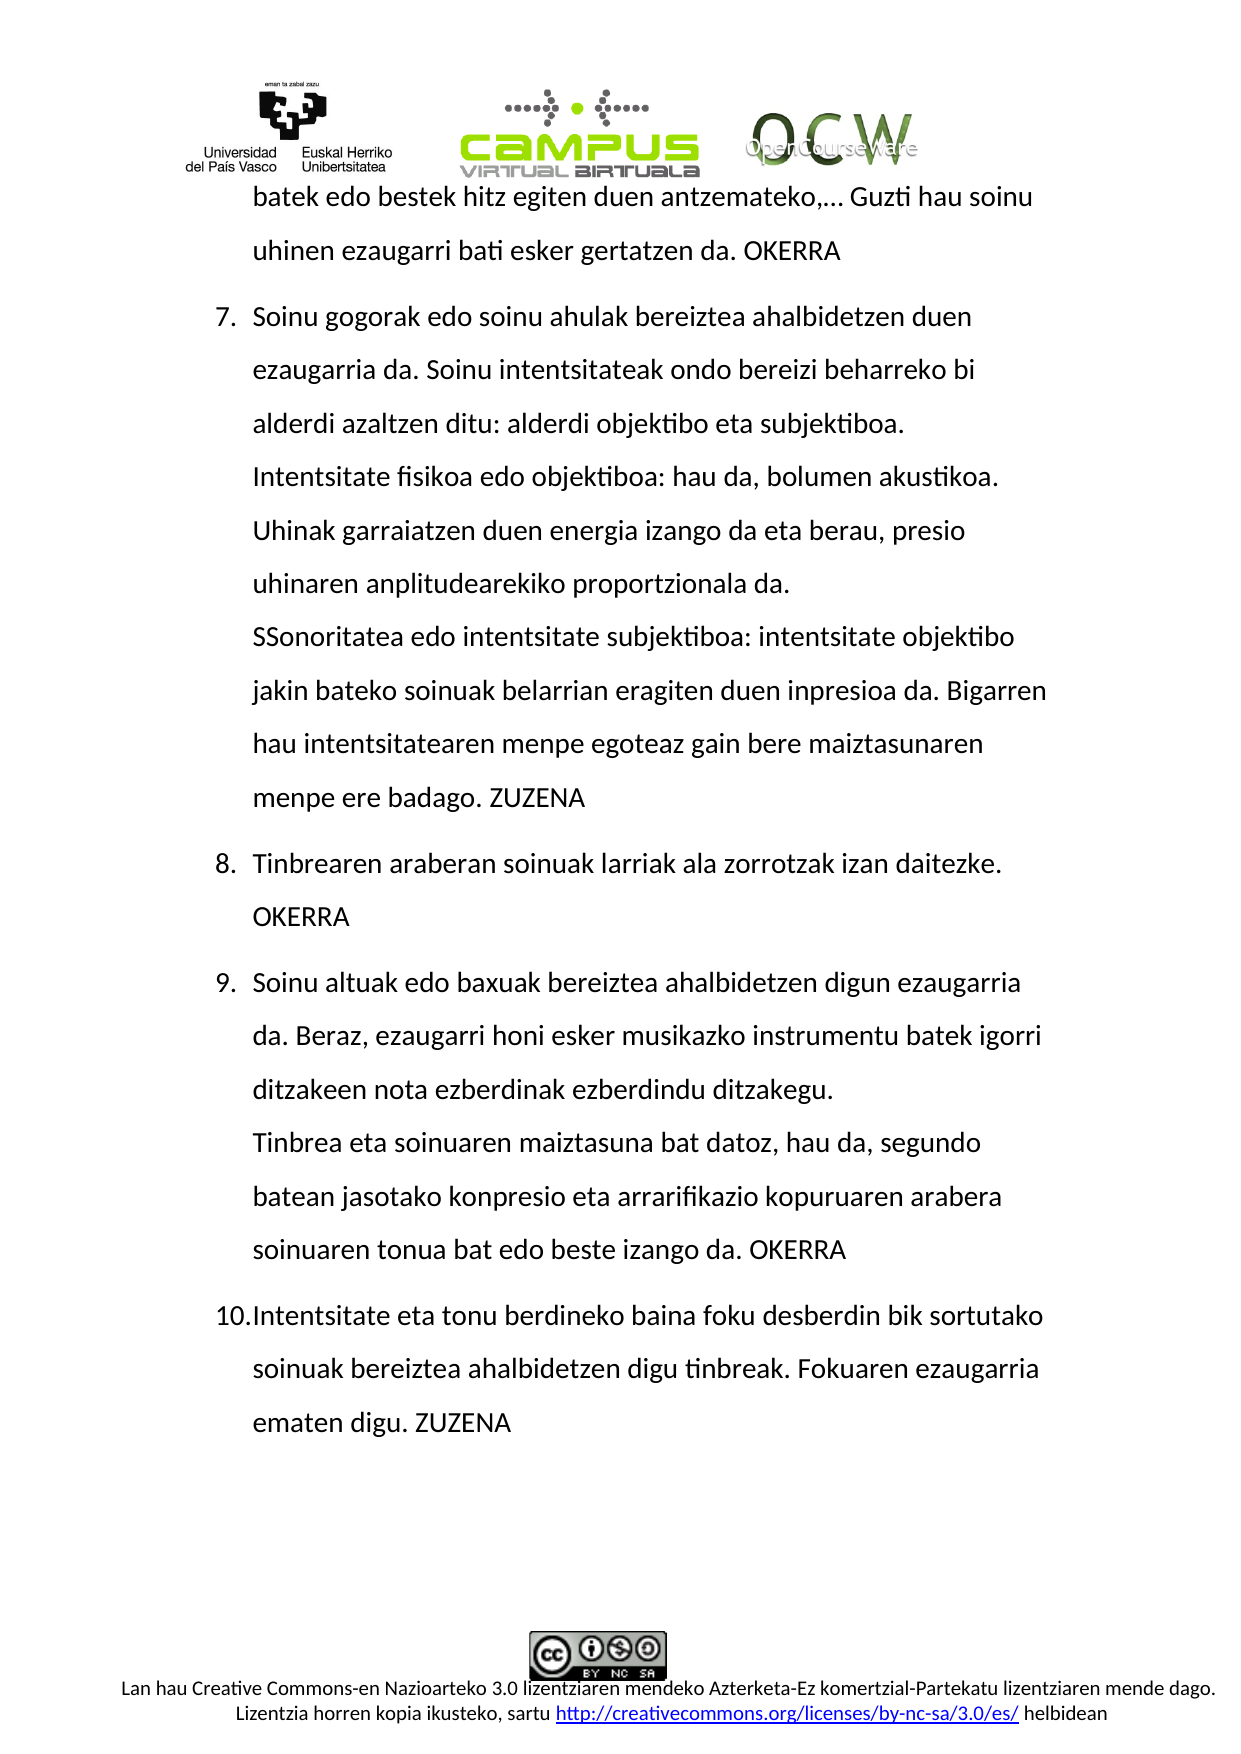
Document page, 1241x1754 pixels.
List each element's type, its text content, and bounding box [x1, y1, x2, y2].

list Soinu gogorak edo soinu ahulak bereiztea ahalbidetzen duen ezaugarria da. Soinu intentsitateak ondo bereizi beharreko bi alderdi azaltzen ditu: alderdi objektibo eta subjektiboa. Intentsitate fisikoa edo objektiboa: hau da, bolumen akustikoa. Uhinak garraiatzen duen energia izango da eta berau, presio uhinaren anplitudearekiko proportzionala da. SSonoritatea edo intentsitate subjektiboa: intentsitate objektibo jakin bateko soinuak belarrian eragiten duen inpresioa da. Bigarren hau intentsitatearen menpe egoteaz gain bere maiztasunaren menpe ere badago. ZUZENA [215, 298, 1063, 814]
picture [529, 1631, 667, 1681]
picture [739, 83, 927, 179]
list Intentsitate eta tonu berdineko baina foku desberdin bik sortutako soinuak bereiztea ahalbidetzen digu tinbreak. Fokuaren ezaugarria ematen digu. ZUZENA [215, 1297, 1063, 1440]
picture [457, 87, 701, 179]
list Soinu altuak edo baxuak bereiztea ahalbidetzen digun ezaugarria da. Beraz, ezaugarri honi esker musikazko instrumentu batek igorri ditzakeen nota ezberdinak ezberdindu ditzakegu. Tinbrea eta soinuaren maiztasuna bat datoz, hau da, segundo batean jasotako konpresio eta arrarifikazio kopuruaren arabera soinuaren tonua bat edo beste izango da. OKERRA [215, 964, 1063, 1267]
picture [177, 73, 403, 179]
list Tinbrearen araberan soinuak larriak ala zorrotzak izan daitezke. OKERRA [215, 845, 1063, 934]
